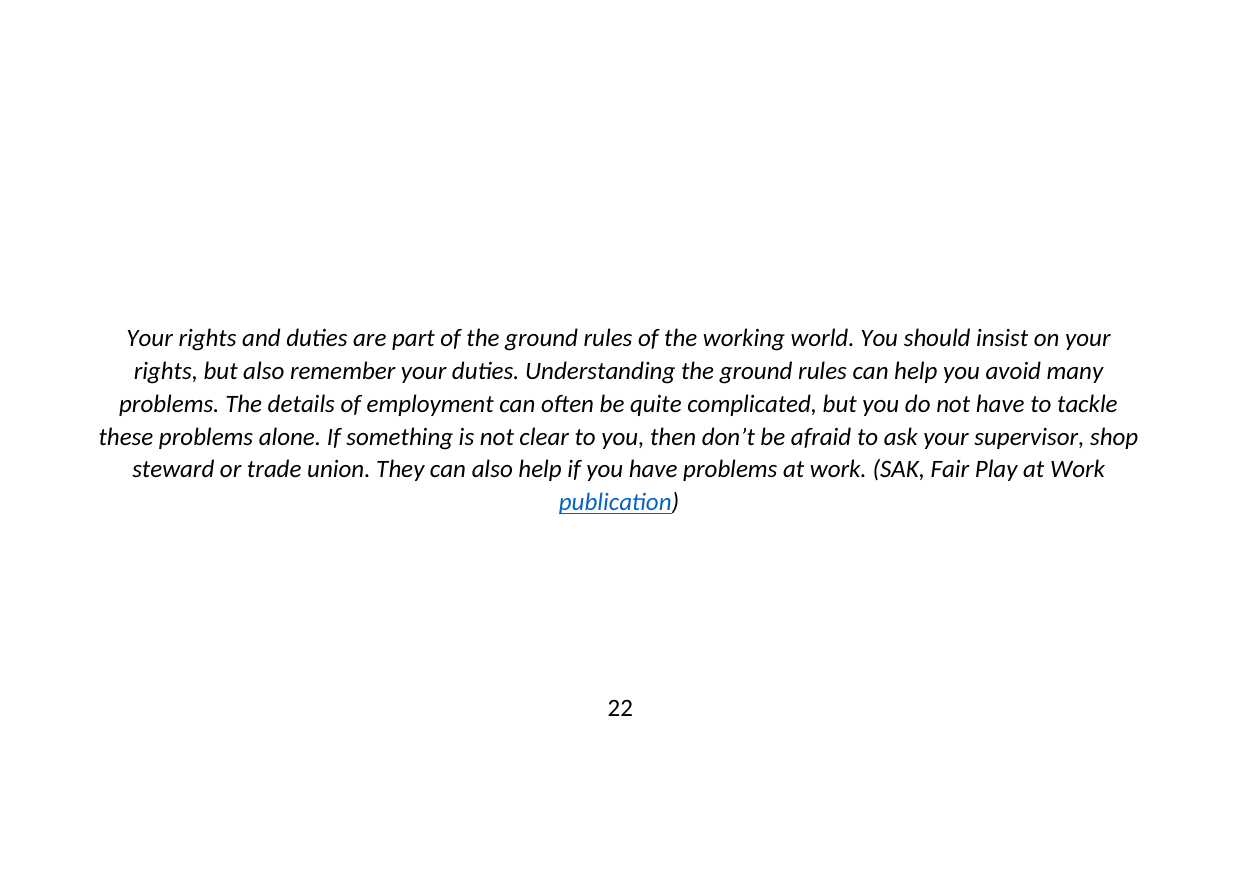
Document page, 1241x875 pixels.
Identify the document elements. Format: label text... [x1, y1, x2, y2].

text Your rights and duties are part of the ground rules of the working world. You should insist on your rights, but also remember your duties. Understanding the ground rules can help you avoid many problems. The details of employment can often be quite complicated, but you do not have to tackle these problems alone. If something is not clear to you, then don’t be afraid to ask your supervisor, shop steward or trade union. They can also help if you have problems at work. (SAK, Fair Play at Work publication) [94, 322, 1146, 517]
